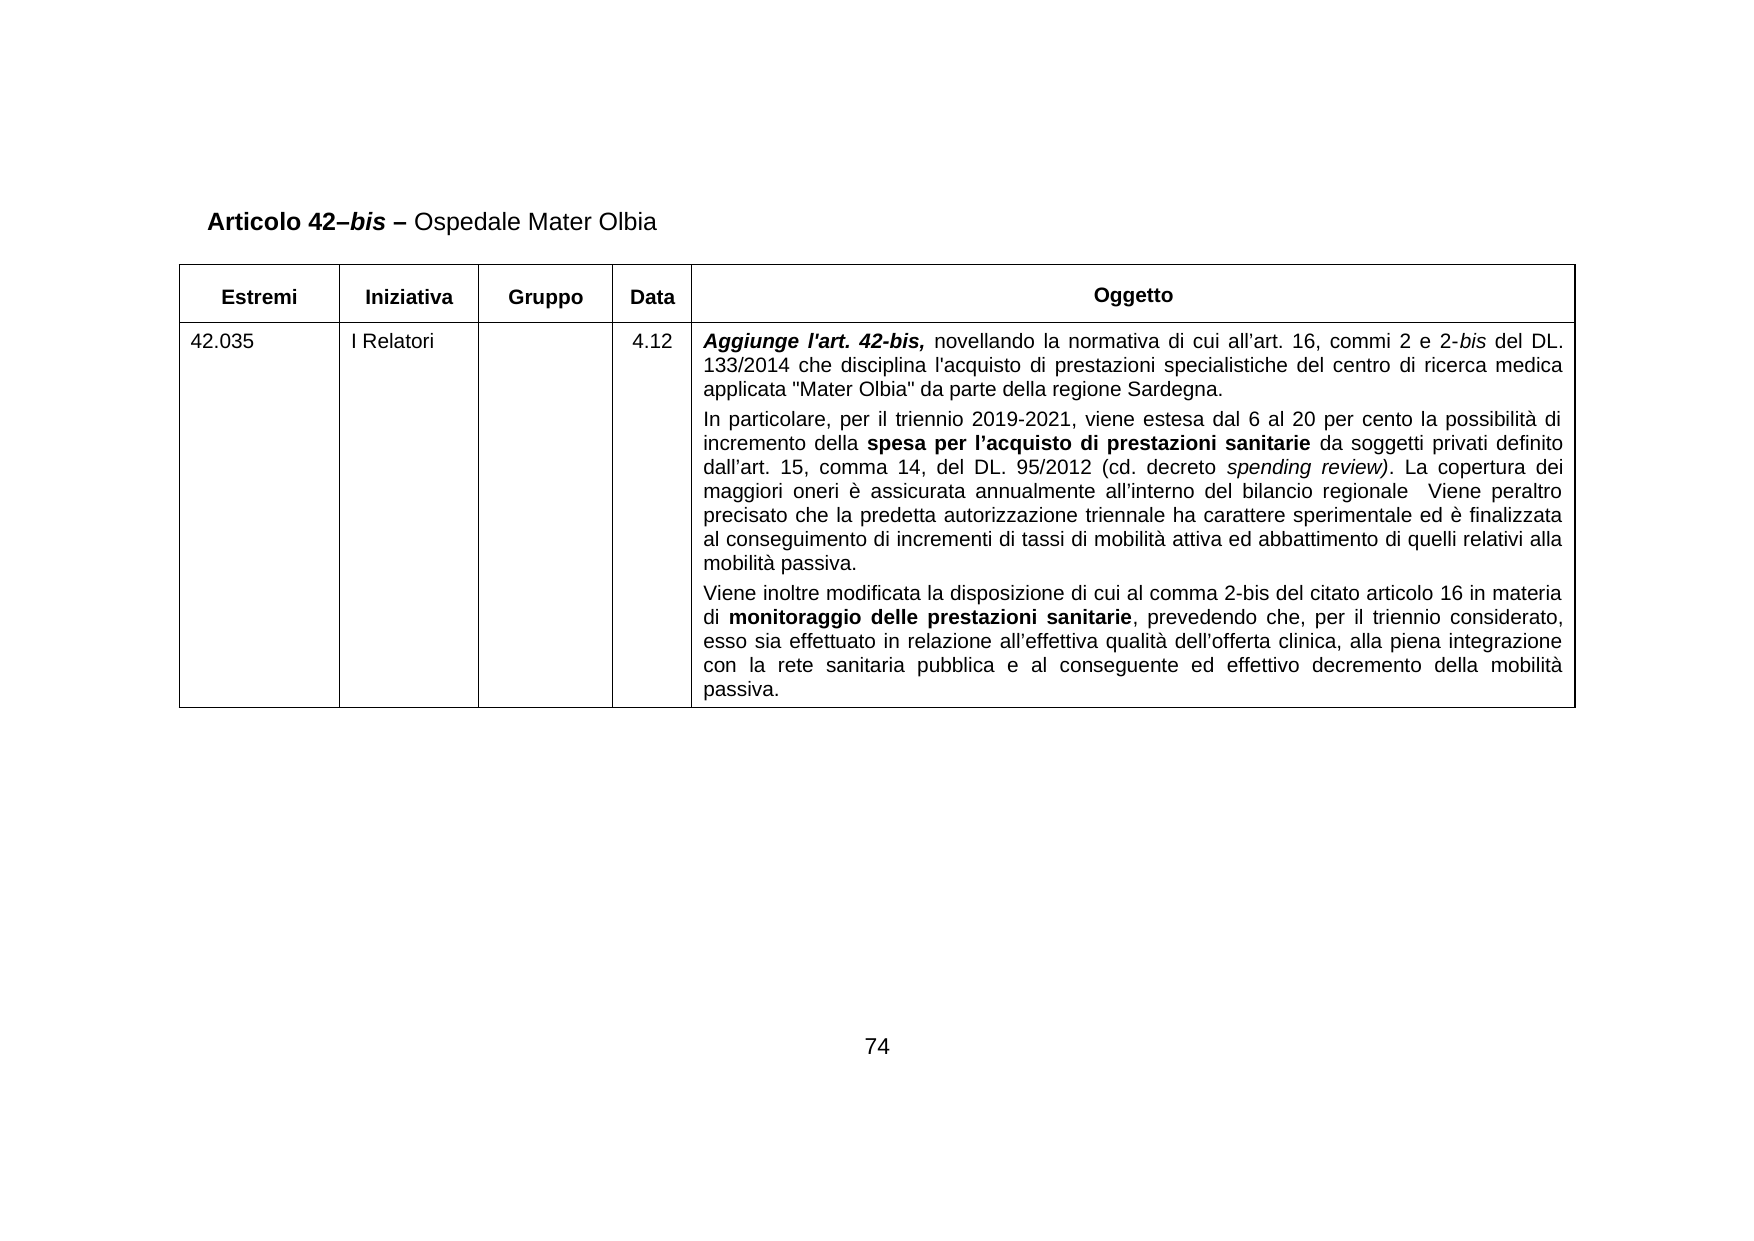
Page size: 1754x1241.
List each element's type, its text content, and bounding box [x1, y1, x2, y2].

table_cell Aggiunge l'art. 42-bis, novellando la normativa di cui all’art. 16, commi 2 e 2-bis del DL. 133/2014 che disciplina l'acquisto di prestazioni specialistiche del centro di ricerca medica applicata "Mater Olbia" da parte della regione Sardegna. In particolare, per il triennio 2019-2021, viene estesa dal 6 al 20 per cento la possibilità di incremento della spesa per l’acquisto di prestazioni sanitarie da soggetti privati definito dall’art. 15, comma 14, del DL. 95/2012 (cd. decreto spending review). La copertura dei maggiori oneri è assicurata annualmente all’interno del bilancio regionale Viene peraltro precisato che la predetta autorizzazione triennale ha carattere sperimentale ed è finalizzata al conseguimento di incrementi di tassi di mobilità attiva ed abbattimento di quelli relativi alla mobilità passiva. Viene inoltre modificata la disposizione di cui al comma 2-bis del citato articolo 16 in materia di monitoraggio delle prestazioni sanitarie, prevedendo che, per il triennio considerato, esso sia effettuato in relazione all’effettiva qualità dell’offerta clinica, alla piena integrazione con la rete sanitaria pubblica e al conseguente ed effettivo decremento della mobilità passiva. [692, 323, 1574, 707]
table_cell 4.12 [613, 323, 691, 707]
table_header Gruppo [479, 265, 612, 322]
table_header Oggetto [692, 265, 1574, 322]
table_cell [479, 323, 612, 707]
table_header Data [613, 265, 691, 322]
table_cell I Relatori [340, 323, 478, 707]
table_cell 42.035 [180, 323, 339, 707]
text Articolo 42–bis – Ospedale Mater Olbia [207, 207, 1547, 236]
table_header Estremi [180, 265, 339, 322]
table_header Iniziativa [340, 265, 478, 322]
